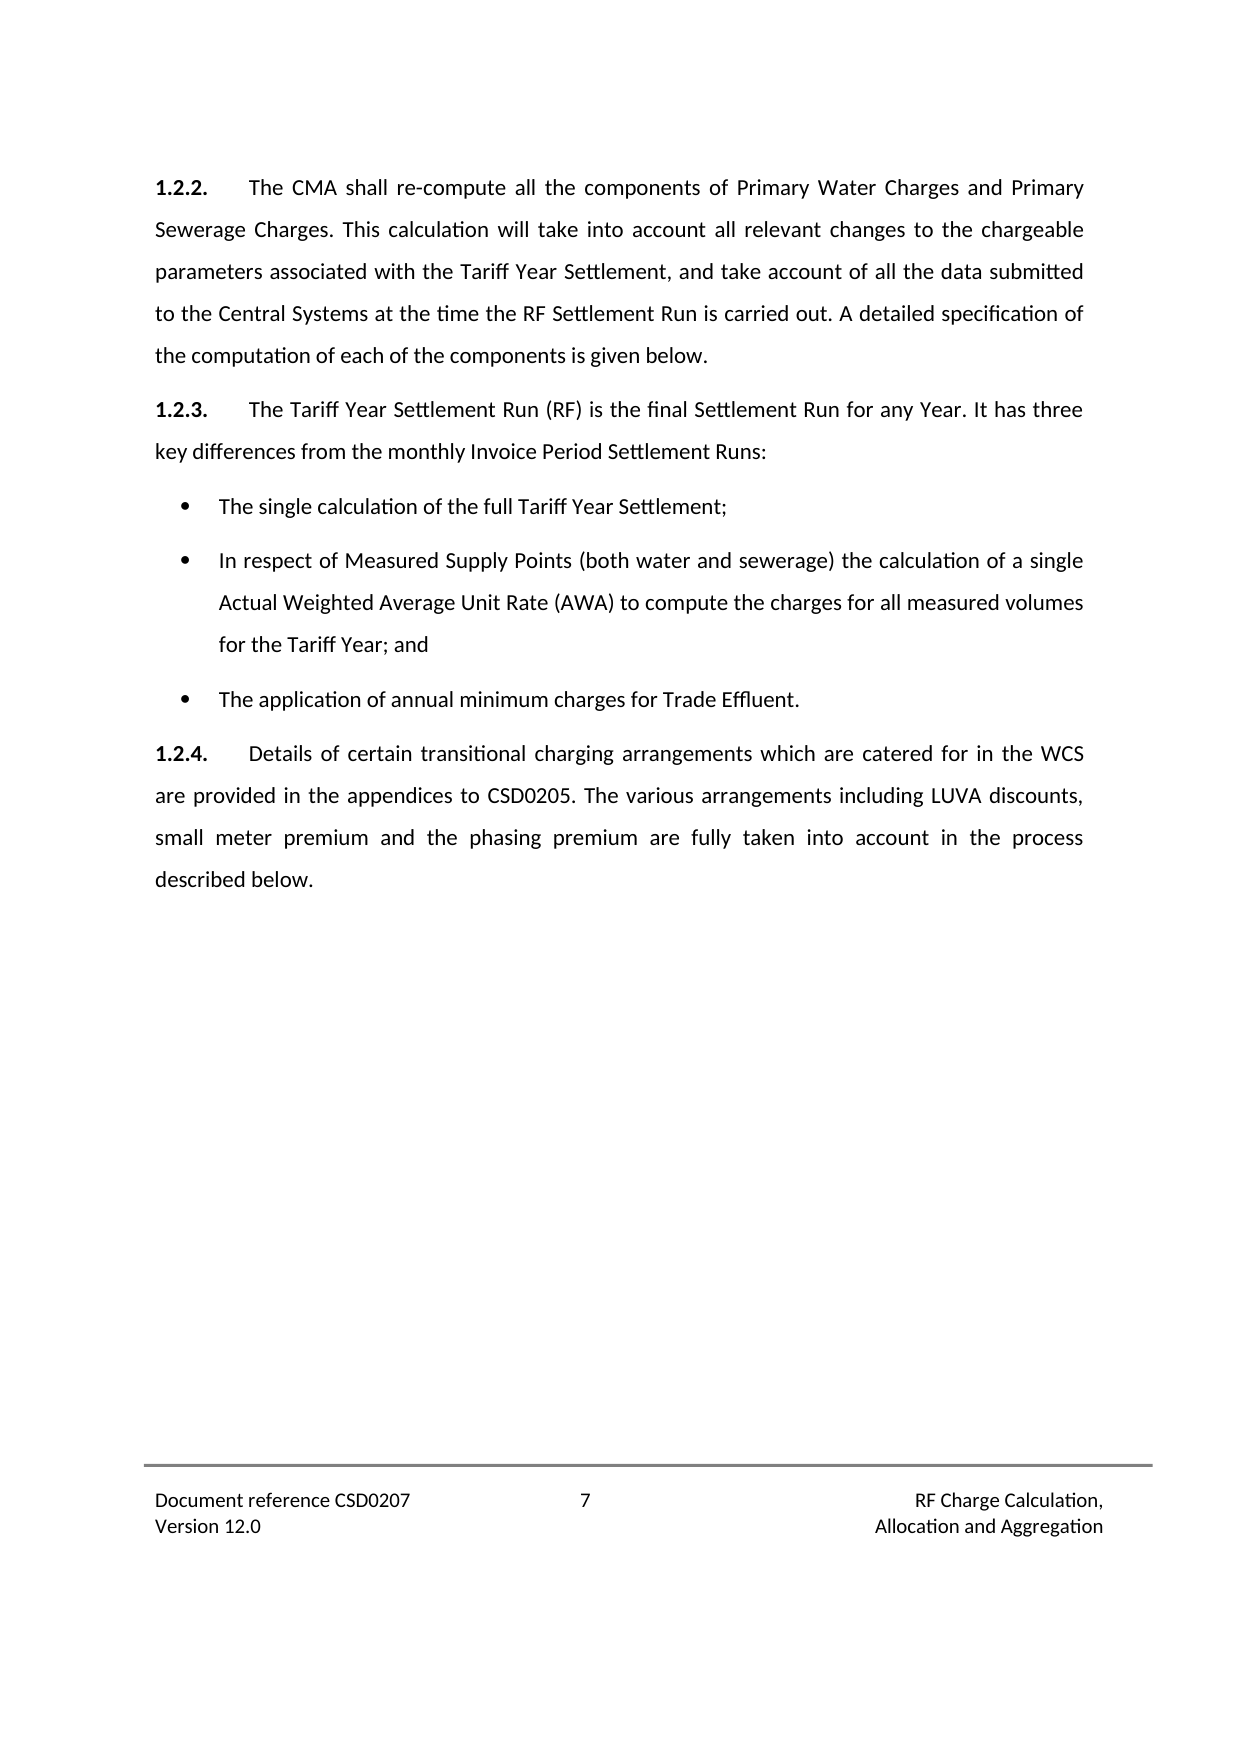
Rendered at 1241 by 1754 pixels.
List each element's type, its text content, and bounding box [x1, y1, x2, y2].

list The single calculation of the full Tariff Year Settlement; [181, 492, 1086, 520]
list Details of certain transitional charging arrangements which are catered for in the WCS are provided in the appendices to CSD0205. The various arrangements including LUVA discounts, small meter premium and the phasing premium are fully taken into account in the process described below. [155, 739, 1086, 893]
list The Tariff Year Settlement Run (RF) is the final Settlement Run for any Year. It has three key differences from the monthly Invoice Period Settlement Runs: [155, 395, 1086, 465]
list The CMA shall re-compute all the components of Primary Water Charges and Primary Sewerage Charges. This calculation will take into account all relevant changes to the chargeable parameters associated with the Tariff Year Settlement, and take account of all the data submitted to the Central Systems at the time the RF Settlement Run is carried out. A detailed specification of the computation of each of the components is given below. [155, 173, 1086, 369]
list The application of annual minimum charges for Trade Effluent. [181, 685, 1086, 713]
list In respect of Measured Supply Points (both water and sewerage) the calculation of a single Actual Weighted Average Unit Rate (AWA) to compute the charges for all measured volumes for the Tariff Year; and [181, 546, 1086, 658]
